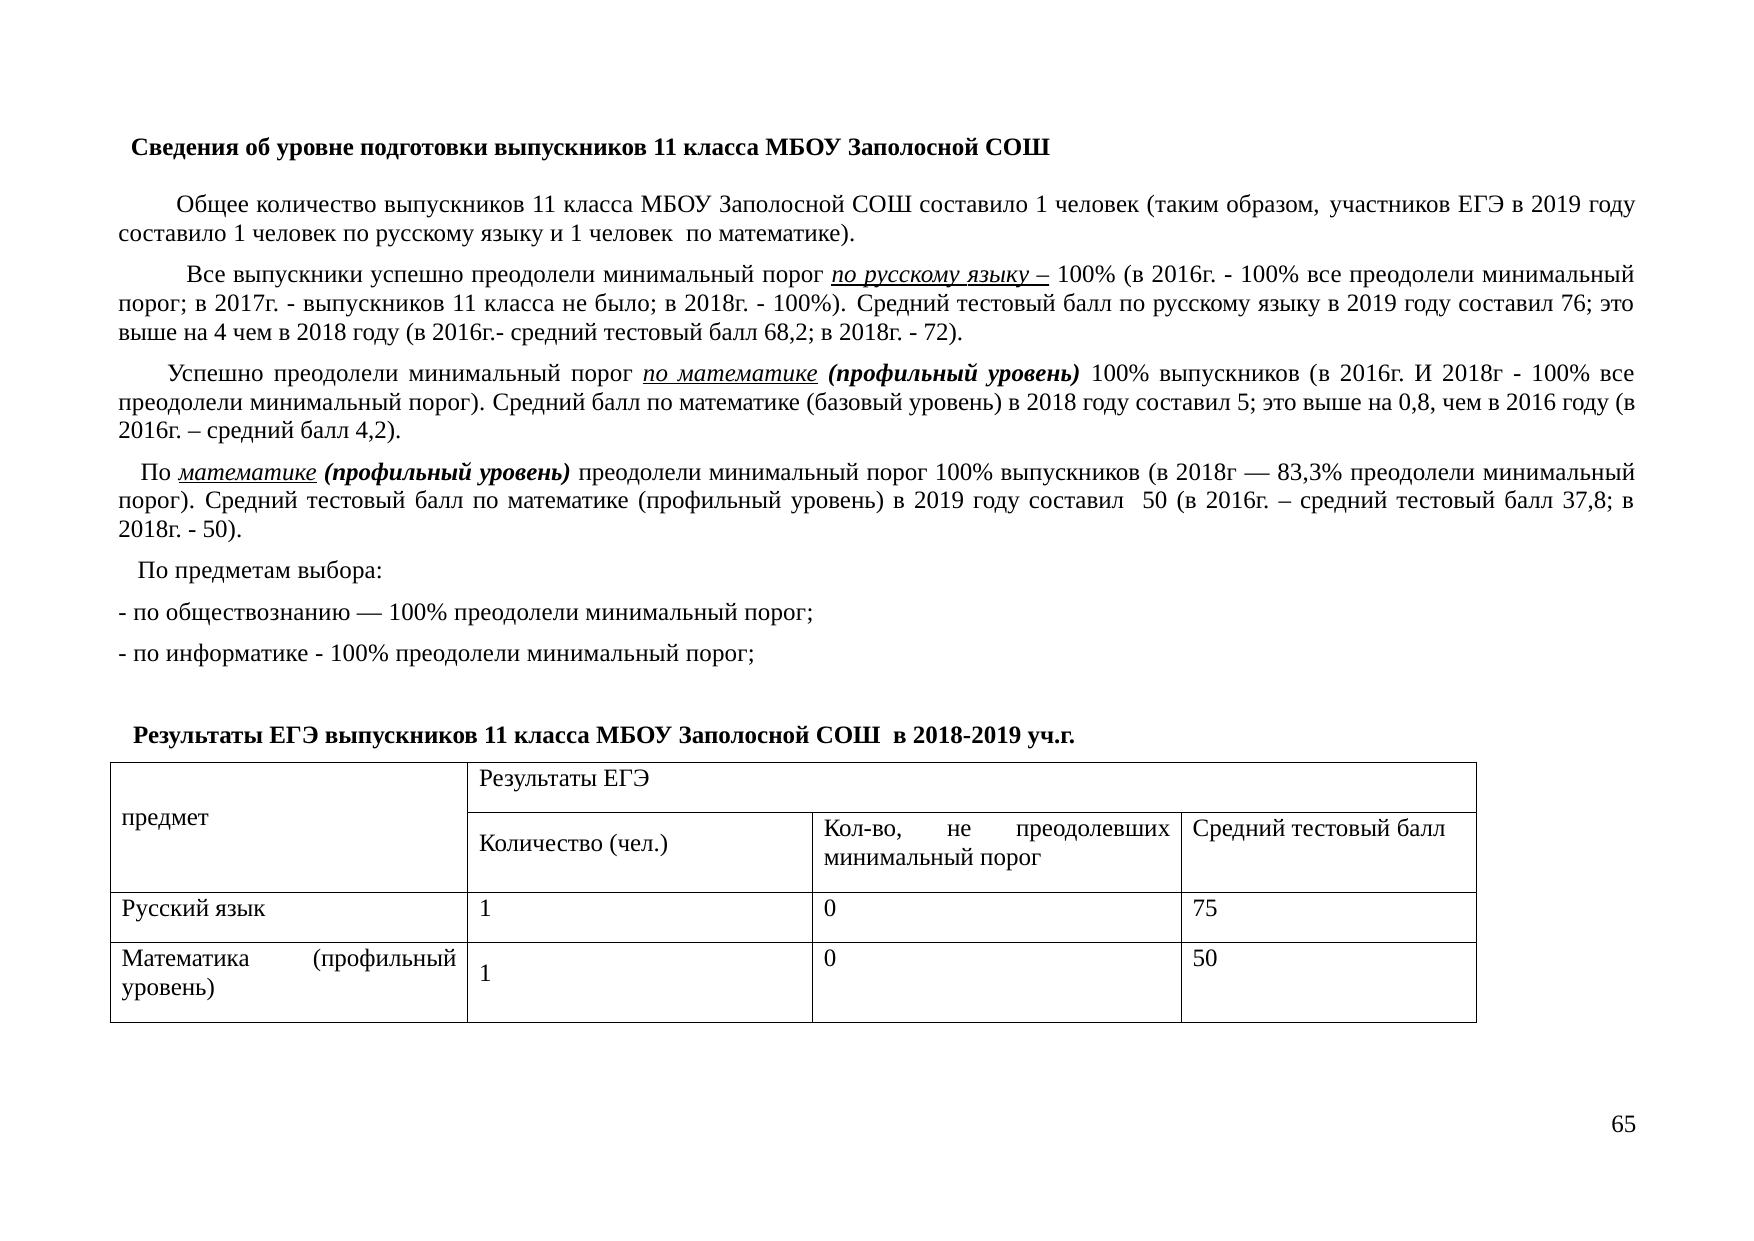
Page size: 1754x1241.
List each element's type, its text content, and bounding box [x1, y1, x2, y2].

text По математике (профильный уровень) преодолели минимальный порог 100% выпускников (в 2018г — 83,3% преодолели минимальный порог). Средний тестовый балл по математике (профильный уровень) в 2019 году составил 50 (в 2016г. – средний тестовый балл 37,8; в 2018г. - 50). [118, 457, 1636, 543]
text Все выпускники успешно преодолели минимальный порог по русскому языку – 100% (в 2016г. - 100% все преодолели минимальный порог; в 2017г. - выпускников 11 класса не было; в 2018г. - 100%). Средний тестовый балл по русскому языку в 2019 году составил 76; это выше на 4 чем в 2018 году (в 2016г.- средний тестовый балл 68,2; в 2018г. - 72). [118, 259, 1636, 345]
table_cell 1 [468, 943, 812, 1022]
text Успешно преодолели минимальный порог по математике (профильный уровень) 100% выпускников (в 2016г. И 2018г - 100% все преодолели минимальный порог). Средний балл по математике (базовый уровень) в 2018 году составил 5; это выше на 0,8, чем в 2016 году (в 2016г. – средний балл 4,2). [118, 358, 1636, 444]
table_cell Русский язык [111, 893, 467, 942]
table_cell 1 [468, 893, 812, 942]
text - по информатике - 100% преодолели минимальный порог; [118, 638, 1636, 667]
table_cell 50 [1182, 943, 1476, 1022]
table_header предмет [111, 763, 467, 892]
text - по обществознанию — 100% преодолели минимальный порог; [118, 597, 1636, 625]
table_header Результаты ЕГЭ [468, 763, 1476, 812]
table_cell 0 [813, 943, 1181, 1022]
table_cell 75 [1182, 893, 1476, 942]
table_cell Количество (чел.) [468, 813, 812, 892]
text Сведения об уровне подготовки выпускников 11 класса МБОУ Заполосной СОШ [118, 132, 1636, 160]
text Результаты ЕГЭ выпускников 11 класса МБОУ Заполосной СОШ в 2018-2019 уч.г. [133, 720, 1636, 749]
table_cell Кол-во, не преодолевших минимальный порог [813, 813, 1181, 892]
table_cell Средний тестовый балл [1182, 813, 1476, 892]
text Общее количество выпускников 11 класса МБОУ Заполосной СОШ составило 1 человек (таким образом, участников ЕГЭ в 2019 году составило 1 человек по русскому языку и 1 человек по математике). [118, 189, 1636, 247]
table_cell Математика (профильный уровень) [111, 943, 467, 1022]
table_cell 0 [813, 893, 1181, 942]
text По предметам выбора: [118, 555, 1636, 584]
